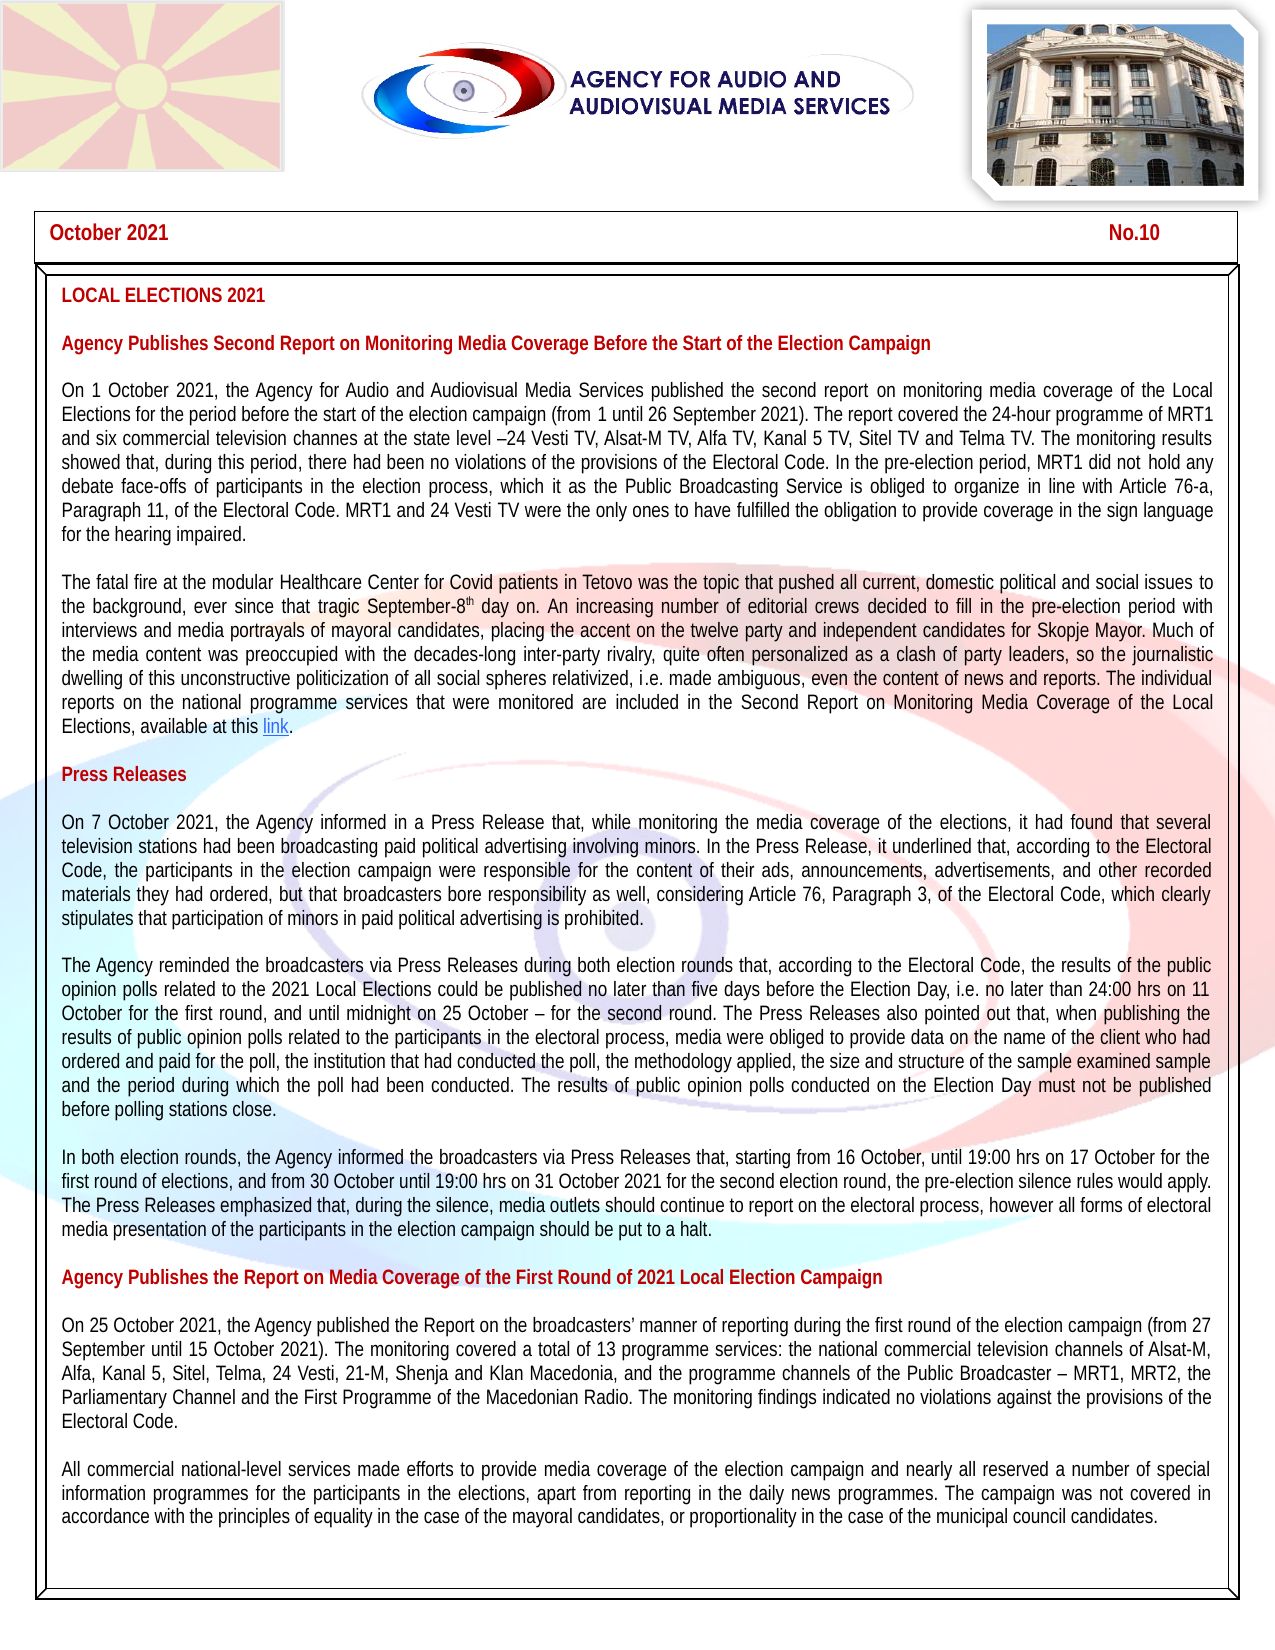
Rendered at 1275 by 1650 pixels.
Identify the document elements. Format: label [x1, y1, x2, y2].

picture [361, 42, 914, 139]
picture [987, 25, 1243, 185]
picture [0, 0, 285, 172]
